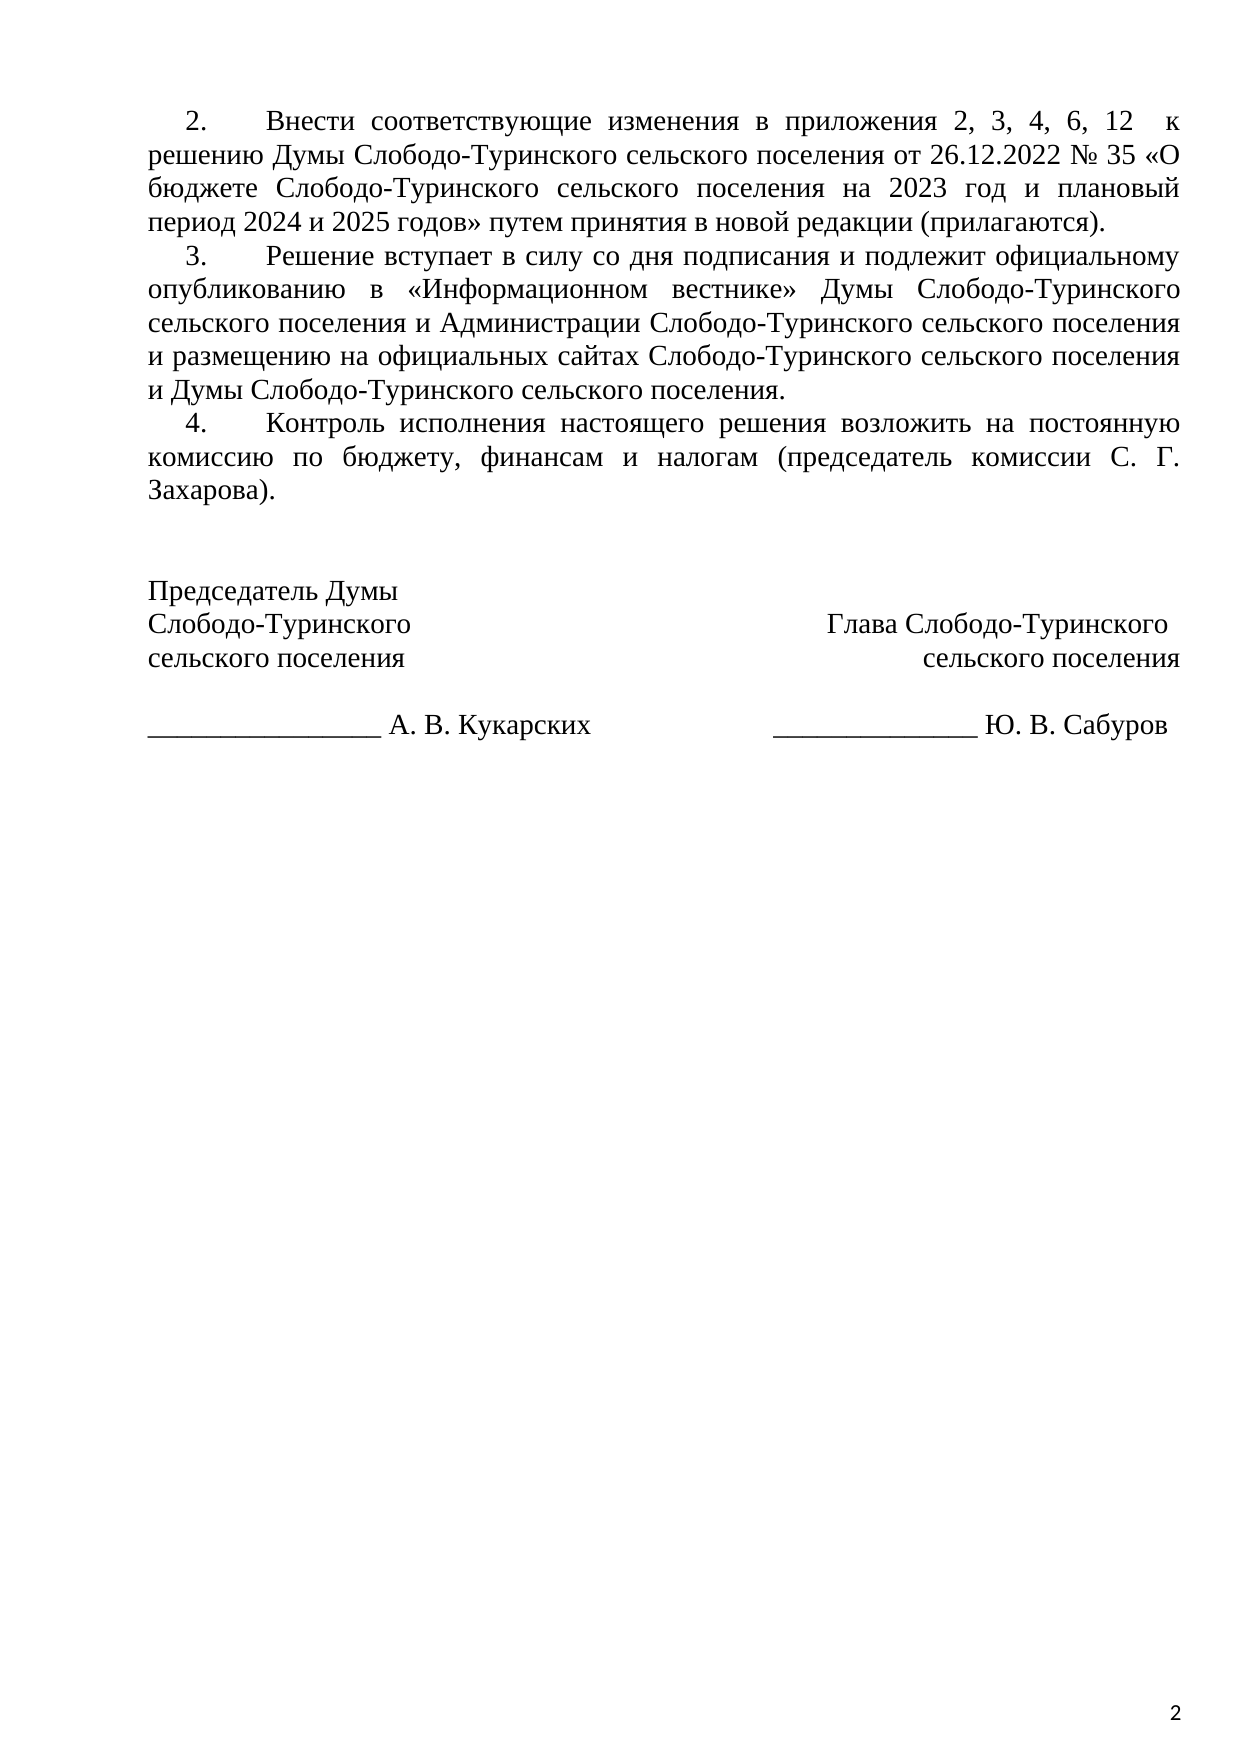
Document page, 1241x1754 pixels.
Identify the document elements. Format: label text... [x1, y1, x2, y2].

text ________________ А. В. Кукарских ______________ Ю. В. Сабуров [148, 707, 1181, 741]
text Слободо-Туринского Глава Слободо-Туринского [148, 607, 1181, 640]
list Контроль исполнения настоящего решения возложить на постоянную комиссию по бюджету, финансам и налогам (председатель комиссии С. Г. Захарова). [148, 405, 1181, 506]
list Решение вступает в силу со дня подписания и подлежит официальному опубликованию в «Информационном вестнике» Думы Слободо-Туринского сельского поселения и Администрации Слободо-Туринского сельского поселения и размещению на официальных сайтах Слободо-Туринского сельского поселения и Думы Слободо-Туринского сельского поселения. [148, 238, 1181, 405]
text сельского поселения сельского поселения [148, 640, 1181, 674]
list Внести соответствующие изменения в приложения 2, 3, 4, 6, 12 к решению Думы Слободо-Туринского сельского поселения от 26.12.2022 № 35 «О бюджете Слободо-Туринского сельского поселения на 2023 год и плановый период 2024 и 2025 годов» путем принятия в новой редакции (прилагаются). [148, 103, 1181, 238]
text Председатель Думы [148, 573, 1181, 607]
